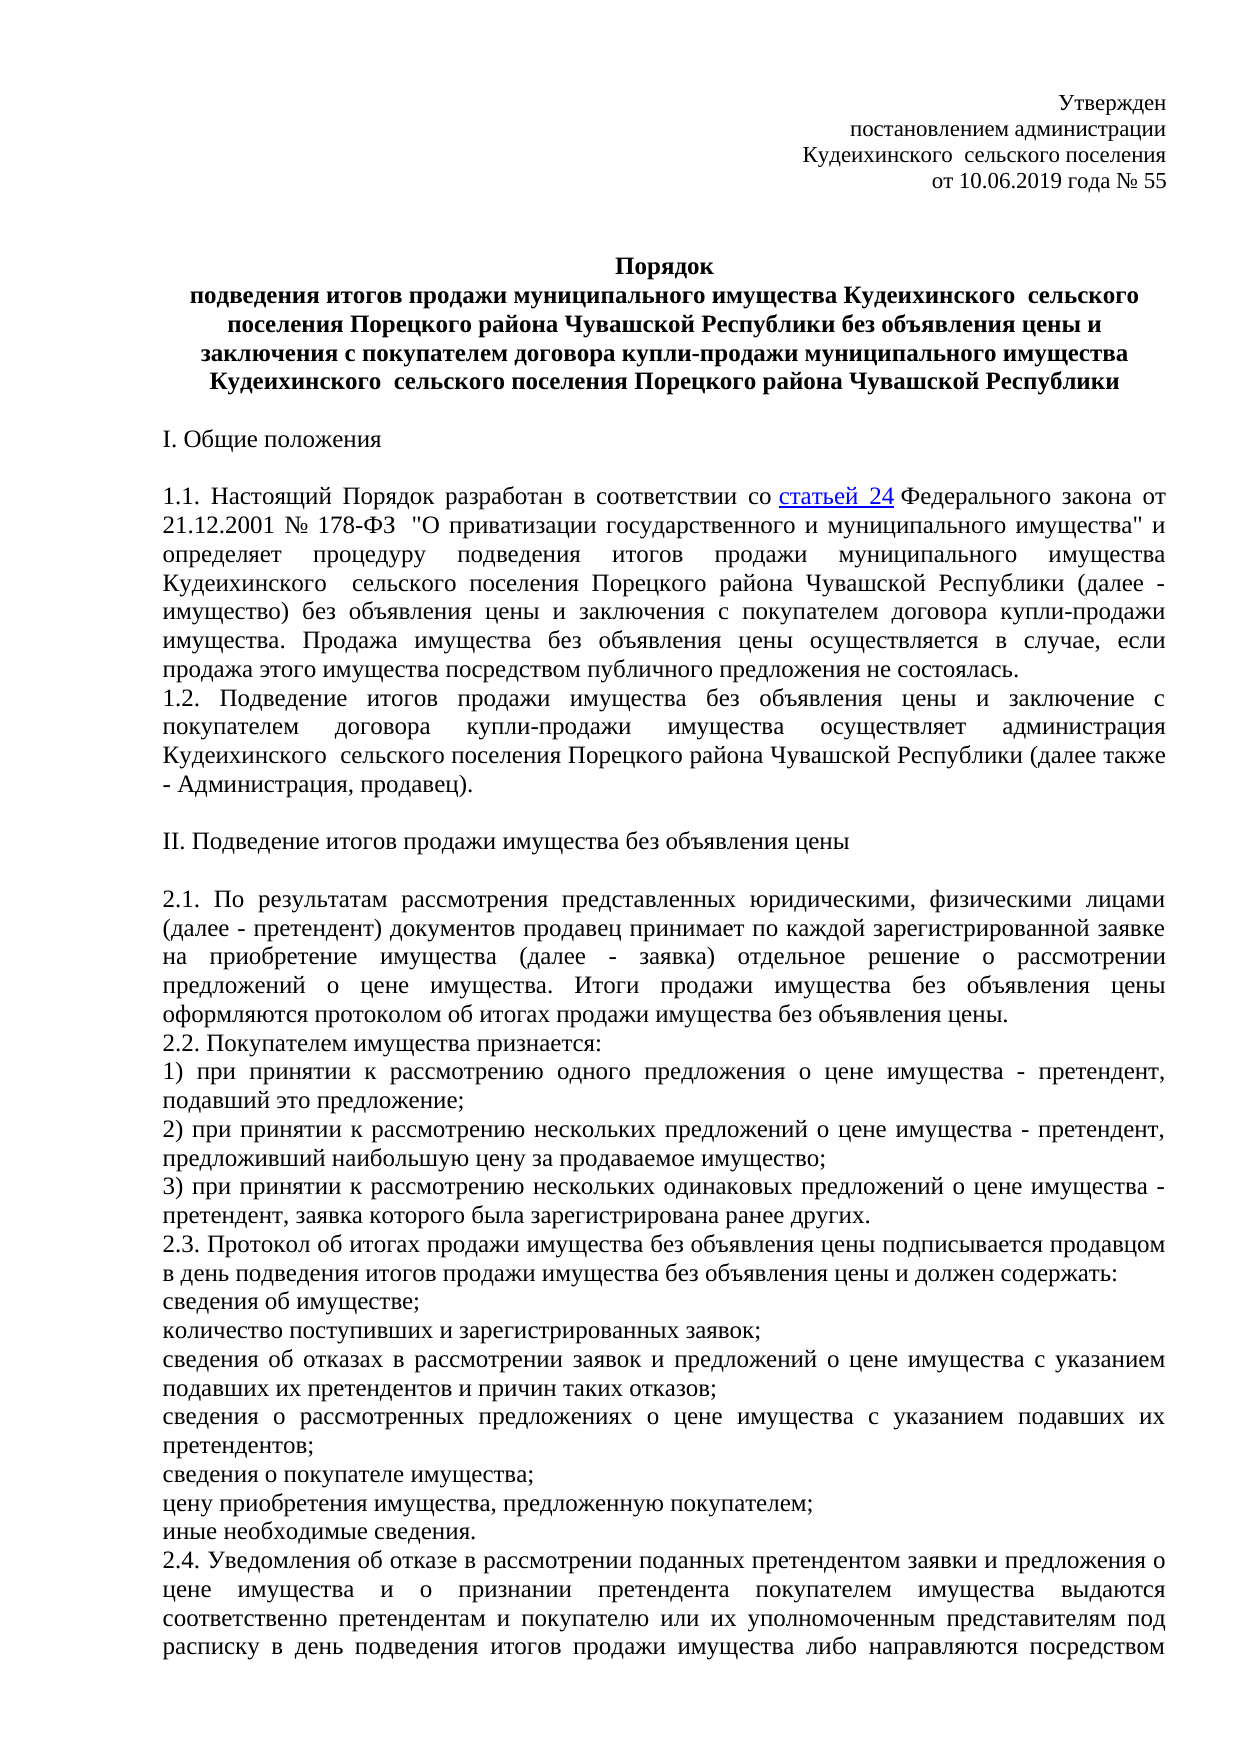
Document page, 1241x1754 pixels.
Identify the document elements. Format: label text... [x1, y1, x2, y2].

text количество поступивших и зарегистрированных заявок; [162, 1315, 1166, 1344]
text постановлением администрации [162, 115, 1166, 141]
text подведения итогов продажи муниципального имущества Кудеихинского сельского поселения Порецкого района Чувашской Республики без объявления цены и заключения с покупателем договора купли-продажи муниципального имущества Кудеихинского сельского поселения Порецкого района Чувашской Республики [162, 280, 1166, 395]
text сведения об имуществе; [162, 1286, 1166, 1315]
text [162, 1545, 1166, 1660]
text II. Подведение итогов продажи имущества без объявления цены [162, 826, 1166, 855]
text 1.2. Подведение итогов продажи имущества без объявления цены и заключение с покупателем договора купли-продажи имущества осуществляет администрация Кудеихинского сельского поселения Порецкого района Чувашской Республики (далее также - Администрация, продавец). [162, 683, 1166, 798]
text 2) при принятии к рассмотрению нескольких предложений о цене имущества - претендент, предложивший наибольшую цену за продаваемое имущество; [162, 1114, 1166, 1171]
text от 10.06.2019 года № 55 [162, 168, 1166, 194]
text цену приобретения имущества, предложенную покупателем; [162, 1488, 1166, 1516]
text 2.2. Покупателем имущества признается: [162, 1028, 1166, 1056]
text Утвержден [162, 88, 1166, 115]
text 3) при принятии к рассмотрению нескольких одинаковых предложений о цене имущества - претендент, заявка которого была зарегистрирована ранее других. [162, 1171, 1166, 1229]
text сведения об отказах в рассмотрении заявок и предложений о цене имущества с указанием подавших их претендентов и причин таких отказов; [162, 1344, 1166, 1401]
text 2.1. По результатам рассмотрения представленных юридическими, физическими лицами (далее - претендент) документов продавец принимает по каждой зарегистрированной заявке на приобретение имущества (далее - заявка) отдельное решение о рассмотрении предложений о цене имущества. Итоги продажи имущества без объявления цены оформляются протоколом об итогах продажи имущества без объявления цены. [162, 884, 1166, 1028]
text Порядок [162, 251, 1166, 280]
text иные необходимые сведения. [162, 1516, 1166, 1545]
text I. Общие положения [162, 424, 1166, 453]
text 1) при принятии к рассмотрению одного предложения о цене имущества - претендент, подавший это предложение; [162, 1056, 1166, 1114]
text сведения о покупателе имущества; [162, 1459, 1166, 1488]
text 2.3. Протокол об итогах продажи имущества без объявления цены подписывается продавцом в день подведения итогов продажи имущества без объявления цены и должен содержать: [162, 1229, 1166, 1286]
text 1.1. Настоящий Порядок разработан в соответствии со статьей 24 Федерального закона от 21.12.2001 № 178-ФЗ "О приватизации государственного и муниципального имущества" и определяет процедуру подведения итогов продажи муниципального имущества Кудеихинского сельского поселения Порецкого района Чувашской Республики (далее - имущество) без объявления цены и заключения с покупателем договора купли-продажи имущества. Продажа имущества без объявления цены осуществляется в случае, если продажа этого имущества посредством публичного предложения не состоялась. [162, 481, 1166, 683]
text Кудеихинского сельского поселения [162, 141, 1166, 168]
text сведения о рассмотренных предложениях о цене имущества с указанием подавших их претендентов; [162, 1401, 1166, 1459]
